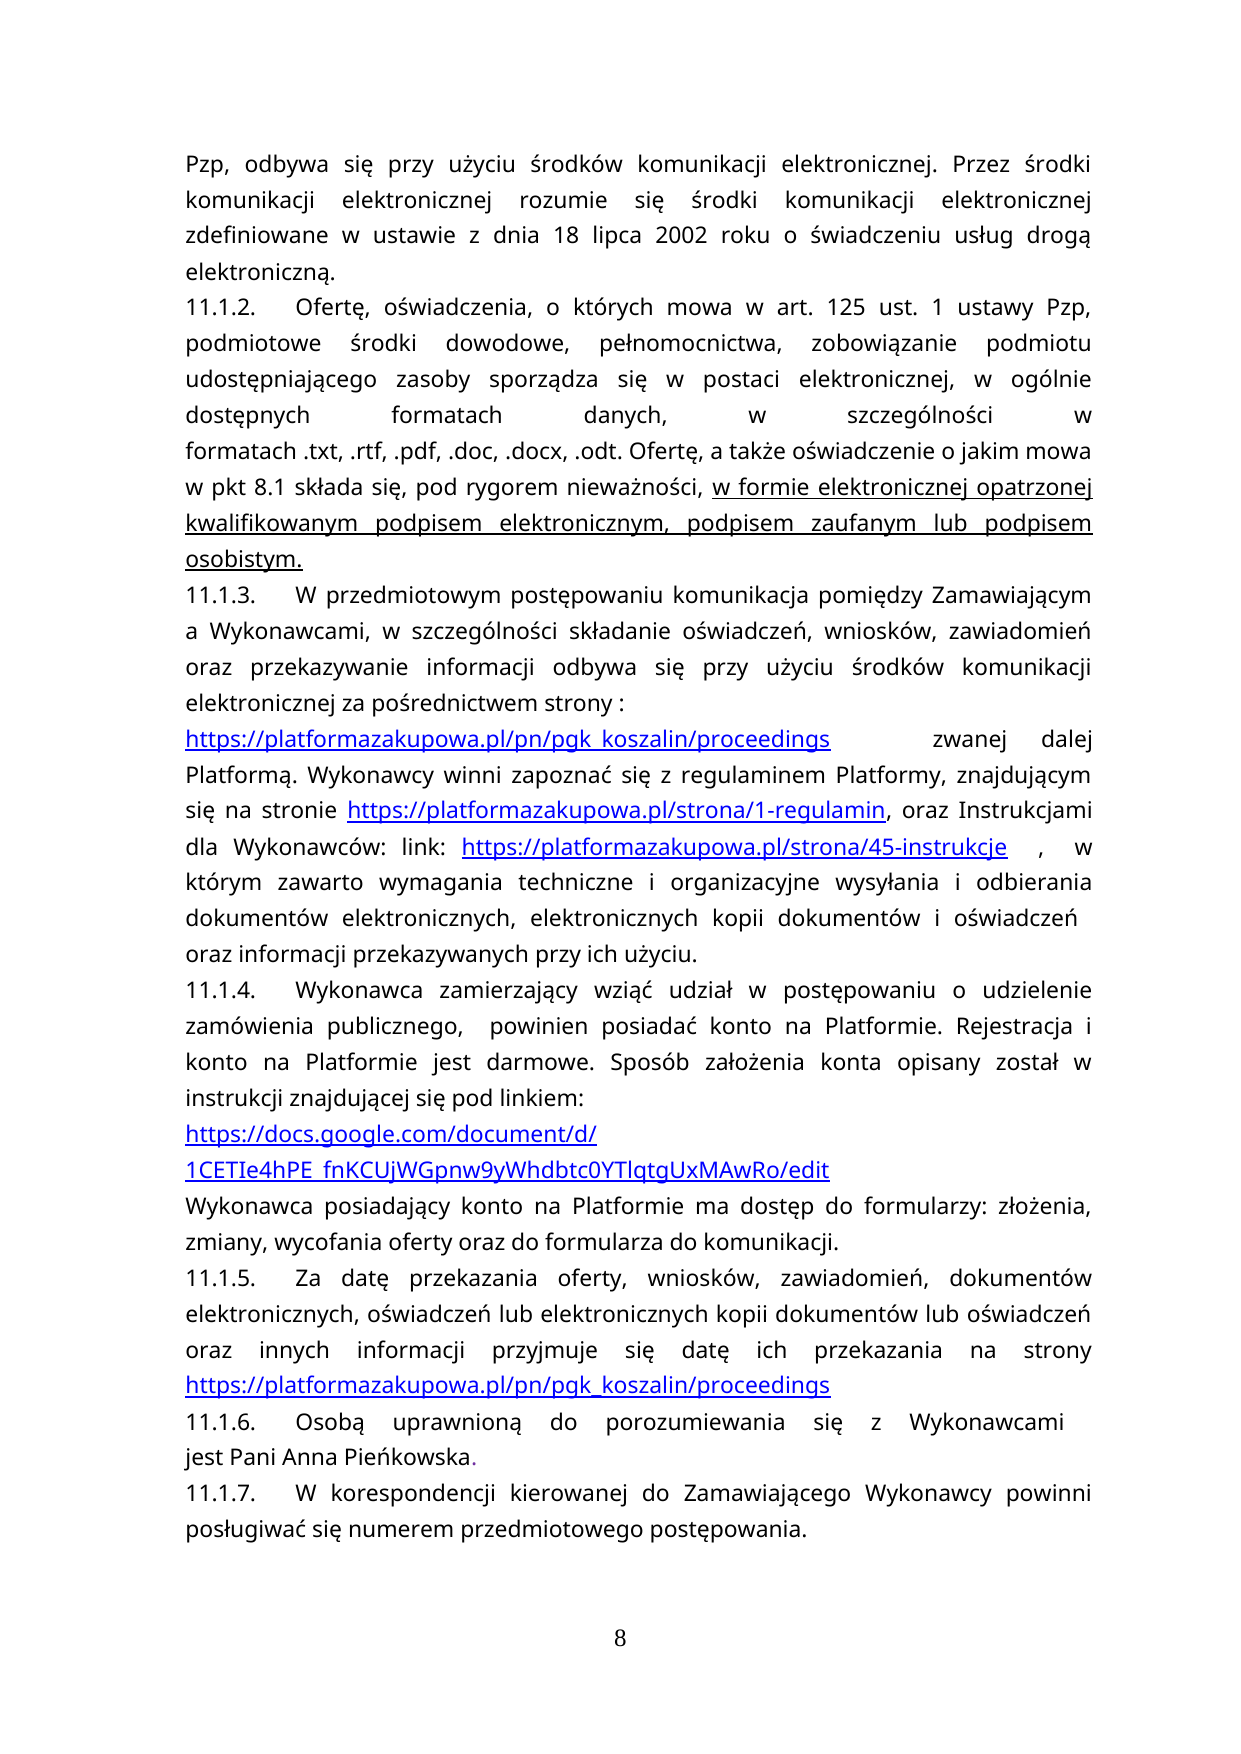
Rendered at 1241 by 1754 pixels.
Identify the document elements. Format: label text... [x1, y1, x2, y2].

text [185, 148, 1093, 287]
text 11.1.3. W przedmiotowym postępowaniu komunikacja pomiędzy Zamawiającym a Wykonawcami, w szczególności składanie oświadczeń, wniosków, zawiadomień oraz przekazywanie informacji odbywa się przy użyciu środków komunikacji elektronicznej za pośrednictwem strony : [185, 579, 1093, 718]
text 11.1.5. Za datę przekazania oferty, wniosków, zawiadomień, dokumentów elektronicznych, oświadczeń lub elektronicznych kopii dokumentów lub oświadczeń oraz innych informacji przyjmuje się datę ich przekazania na strony https://platformazakupowa.pl/pn/pgk_koszalin/proceedings [185, 1262, 1093, 1401]
text 11.1.2. Ofertę, oświadczenia, o których mowa w art. 125 ust. 1 ustawy Pzp, podmiotowe środki dowodowe, pełnomocnictwa, zobowiązanie podmiotu udostępniającego zasoby sporządza się w postaci elektronicznej, w ogólnie dostępnych formatach danych, w szczególności w formatach .txt, .rtf, .pdf, .doc, .docx, .odt. Ofertę, a także oświadczenie o jakim mowa w pkt 8.1 składa się, pod rygorem nieważności, w formie elektronicznej opatrzonej kwalifikowanym podpisem elektronicznym, podpisem zaufanym lub podpisem osobistym. [185, 291, 1093, 533]
text Wykonawca posiadający konto na Platformie ma dostęp do formularzy: złożenia, zmiany, wycofania oferty oraz do formularza do komunikacji. [185, 1190, 1093, 1257]
text 11.1.6. Osobą uprawnioną do porozumiewania się z Wykonawcami jest Pani Anna Pieńkowska. [185, 1405, 1093, 1473]
text 11.1.7. W korespondencji kierowanej do Zamawiającego Wykonawcy powinni posługiwać się numerem przedmiotowego postępowania. [185, 1477, 1093, 1544]
text https://platformazakupowa.pl/pn/pgk_koszalin/proceedings zwanej dalej Platformą. Wykonawcy winni zapoznać się z regulaminem Platformy, znajdującym się na stronie https://platformazakupowa.pl/strona/1-regulamin, oraz Instrukcjami dla Wykonawców: link: https://platformazakupowa.pl/strona/45-instrukcje , w którym zawarto wymagania techniczne i organizacyjne wysyłania i odbierania dokumentów elektronicznych, elektronicznych kopii dokumentów i oświadczeń oraz informacji przekazywanych przy ich użyciu. [185, 723, 1093, 969]
text 11.1.2. Ofertę, oświadczenia, o których mowa w art. 125 ust. 1 ustawy Pzp, podmiotowe środki dowodowe, pełnomocnictwa, zobowiązanie podmiotu udostępniającego zasoby sporządza się w postaci elektronicznej, w ogólnie dostępnych formatach danych, w szczególności w formatach .txt, .rtf, .pdf, .doc, .docx, .odt. Ofertę, a także oświadczenie o jakim mowa w pkt 8.1 składa się, pod rygorem nieważności, w formie elektronicznej opatrzonej kwalifikowanym podpisem elektronicznym, podpisem zaufanym lub podpisem osobistym. [185, 535, 1093, 574]
text 11.1.4. Wykonawca zamierzający wziąć udział w postępowaniu o udzielenie zamówienia publicznego, powinien posiadać konto na Platformie. Rejestracja i konto na Platformie jest darmowe. Sposób założenia konta opisany został w instrukcji znajdującej się pod linkiem: [185, 974, 1093, 1113]
text https://docs.google.com/document/d/1CETIe4hPE_fnKCUjWGpnw9yWhdbtc0YTlqtgUxMAwRo/edit [185, 1118, 1093, 1185]
